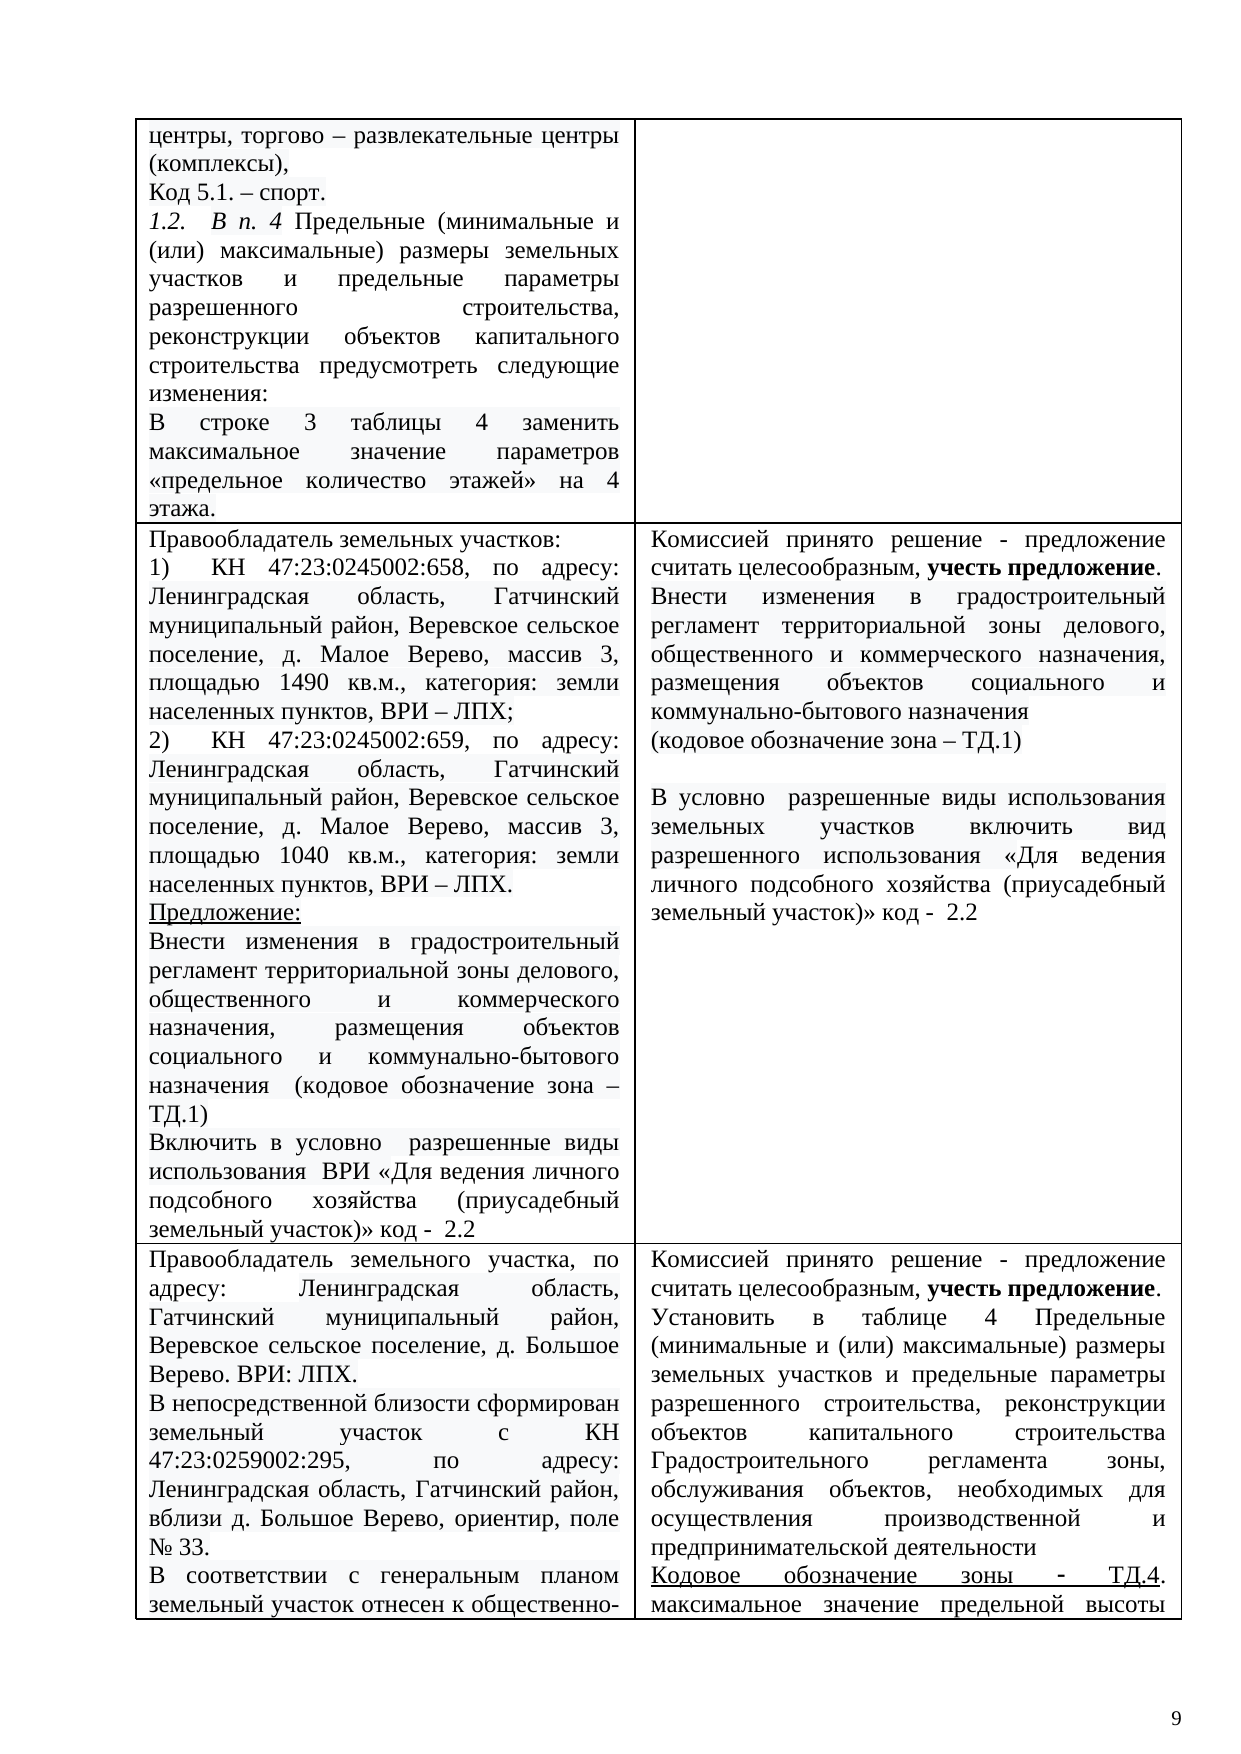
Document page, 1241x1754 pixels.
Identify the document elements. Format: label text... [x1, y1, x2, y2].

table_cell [636, 120, 1181, 522]
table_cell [137, 1244, 634, 1618]
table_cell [636, 1244, 1181, 1618]
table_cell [137, 120, 634, 522]
table_cell Комиссией принято решение - предложение считать целесообразным, учесть предложение. Внести изменения в градостроительный регламент территориальной зоны делового, общественного и коммерческого назначения, размещения объектов социального и коммунально-бытового назначения (кодовое обозначение зона – ТД.1) В условно разрешенные виды использования земельных участков включить вид разрешенного использования «Для ведения личного подсобного хозяйства (приусадебный земельный участок)» код - 2.2 [636, 524, 1181, 1242]
table_cell Правообладатель земельных участков: КН 47:23:0245002:658, по адресу: Ленинградская область, Гатчинский муниципальный район, Веревское сельское поселение, д. Малое Верево, массив 3, площадью 1490 кв.м., категория: земли населенных пунктов, ВРИ – ЛПХ; КН 47:23:0245002:659, по адресу: Ленинградская область, Гатчинский муниципальный район, Веревское сельское поселение, д. Малое Верево, массив 3, площадью 1040 кв.м., категория: земли населенных пунктов, ВРИ – ЛПХ. Предложение: Внести изменения в градостроительный регламент территориальной зоны делового, общественного и коммерческого назначения, размещения объектов социального и коммунально-бытового назначения (кодовое обозначение зона – ТД.1) Включить в условно разрешенные виды использования ВРИ «Для ведения личного подсобного хозяйства (приусадебный земельный участок)» код - 2.2 [137, 524, 634, 1242]
